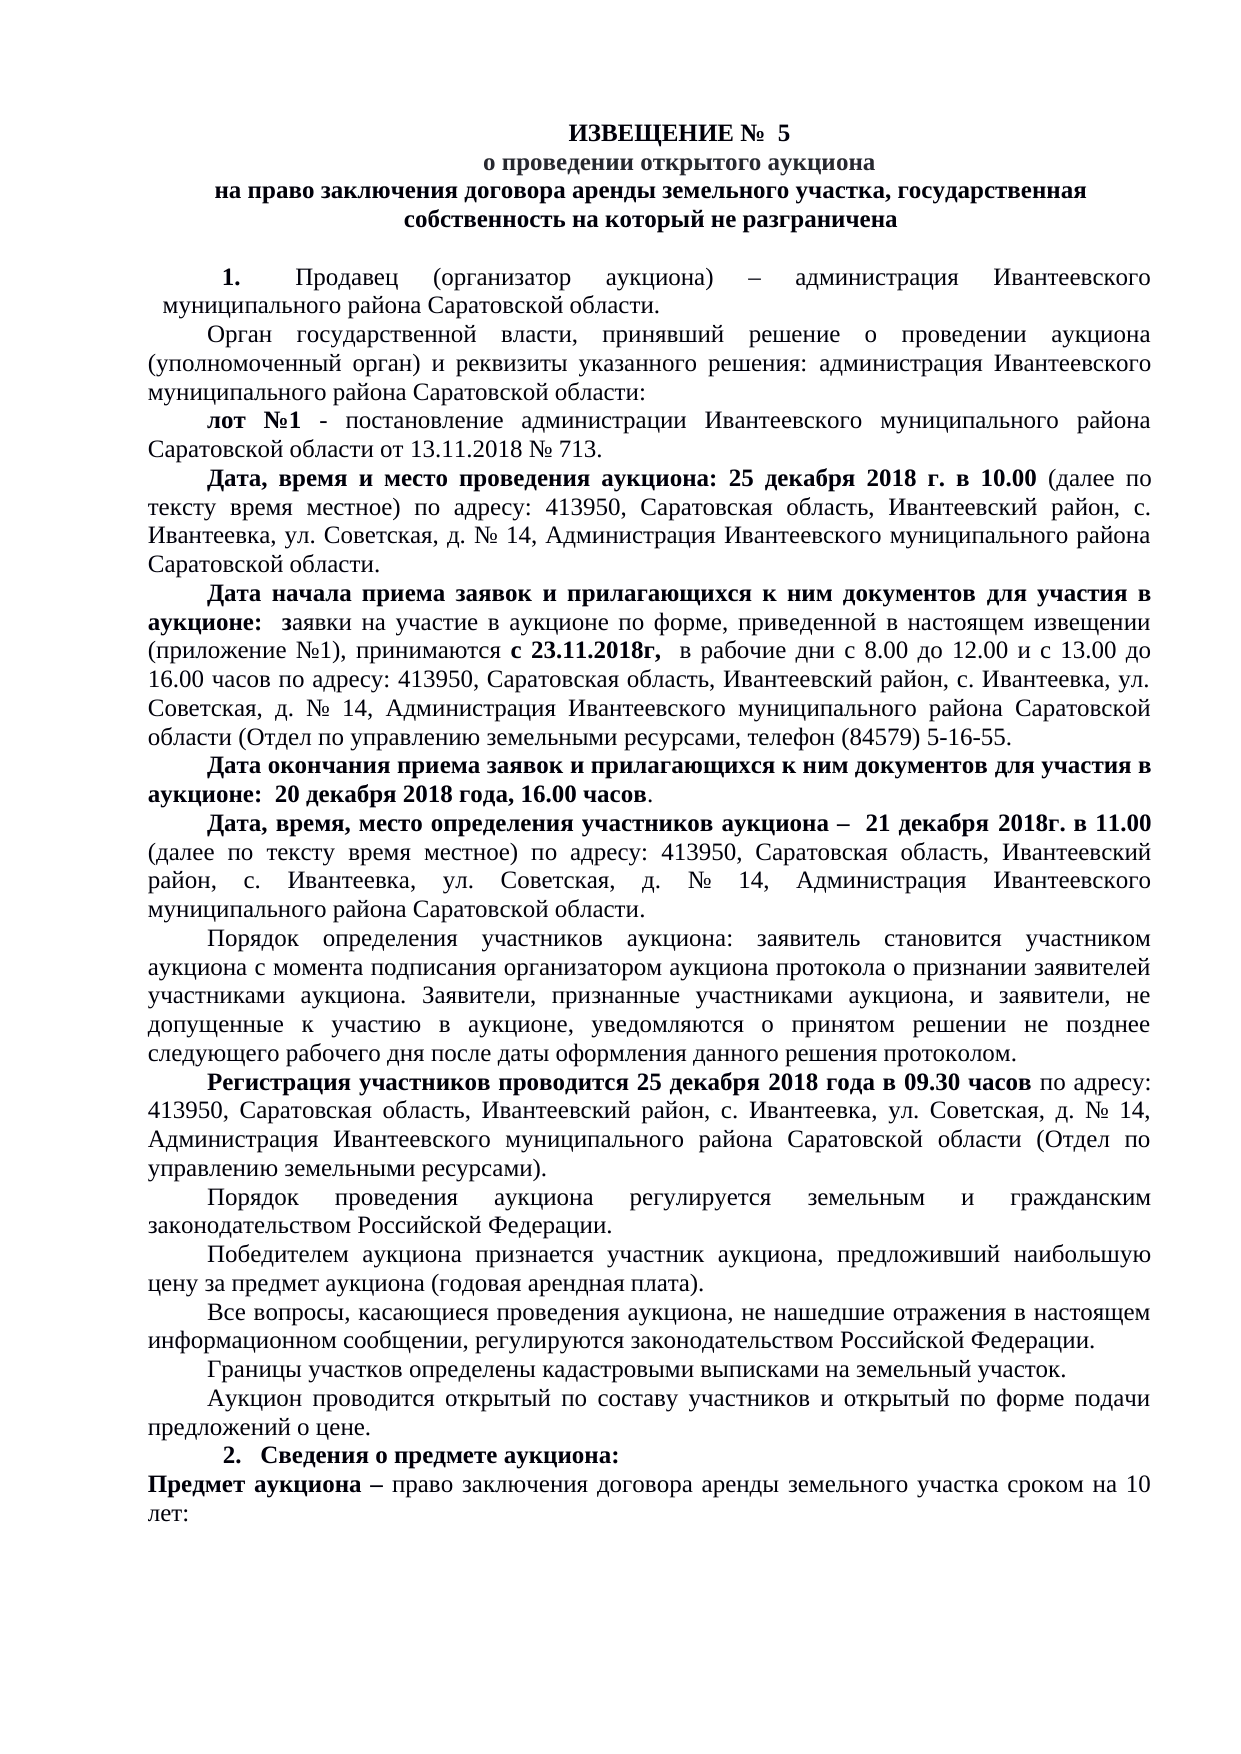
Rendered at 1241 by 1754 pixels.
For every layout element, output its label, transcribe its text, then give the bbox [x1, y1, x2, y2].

text Победителем аукциона признается участник аукциона, предложивший наибольшую цену за предмет аукциона (годовая арендная плата). [148, 1239, 1152, 1297]
text Дата, время, место определения участников аукциона – 21 декабря 2018г. в 11.00 (далее по тексту время местное) по адресу: 413950, Саратовская область, Ивантеевский район, с. Ивантеевка, ул. Советская, д. № 14, Администрация Ивантеевского муниципального района Саратовской области. [148, 808, 1152, 923]
text Дата начала приема заявок и прилагающихся к ним документов для участия в аукционе: заявки на участие в аукционе по форме, приведенной в настоящем извещении (приложение №1), принимаются с 23.11.2018г, в рабочие дни с 8.00 до 12.00 и с 13.00 до 16.00 часов по адресу: 413950, Саратовская область, Ивантеевский район, с. Ивантеевка, ул. Советская, д. № 14, Администрация Ивантеевского муниципального района Саратовской области (Отдел по управлению земельными ресурсами, телефон (84579) 5-16-55. [148, 578, 1152, 751]
text Регистрация участников проводится 25 декабря 2018 года в 09.30 часов по адресу: 413950, Саратовская область, Ивантеевский район, с. Ивантеевка, ул. Советская, д. № 14, Администрация Ивантеевского муниципального района Саратовской области (Отдел по управлению земельными ресурсами). [148, 1067, 1152, 1182]
text Аукцион проводится открытый по составу участников и открытый по форме подачи предложений о цене. [148, 1383, 1152, 1441]
text Дата окончания приема заявок и прилагающихся к ним документов для участия в аукционе: 20 декабря 2018 года, 16.00 часов. [148, 751, 1152, 808]
text лот №1 - постановление администрации Ивантеевского муниципального района Саратовской области от 13.11.2018 № 713. [148, 406, 1152, 463]
text Порядок проведения аукциона регулируется земельным и гражданским законодательством Российской Федерации. [148, 1182, 1152, 1239]
text Дата, время и место проведения аукциона: 25 декабря 2018 г. в 10.00 (далее по тексту время местное) по адресу: 413950, Саратовская область, Ивантеевский район, с. Ивантеевка, ул. Советская, д. № 14, Администрация Ивантеевского муниципального района Саратовской области. [148, 463, 1152, 578]
text Предмет аукциона – право заключения договора аренды земельного участка сроком на 10 лет: [148, 1469, 1152, 1527]
list Сведения о предмете аукциона: [223, 1441, 1152, 1469]
text на право заключения договора аренды земельного участка, государственная собственность на который не разграничена [150, 176, 1152, 233]
text Границы участков определены кадастровыми выписками на земельный участок. [148, 1354, 1152, 1383]
text Орган государственной власти, принявший решение о проведении аукциона (уполномоченный орган) и реквизиты указанного решения: администрация Ивантеевского муниципального района Саратовской области: [148, 319, 1152, 406]
text Все вопросы, касающиеся проведения аукциона, не нашедшие отражения в настоящем информационном сообщении, регулируются законодательством Российской Федерации. [148, 1297, 1152, 1354]
text о проведении открытого аукциона [148, 147, 1152, 176]
text Порядок определения участников аукциона: заявитель становится участником аукциона с момента подписания организатором аукциона протокола о признании заявителей участниками аукциона. Заявители, признанные участниками аукциона, и заявители, не допущенные к участию в аукционе, уведомляются о принятом решении не позднее следующего рабочего дня после даты оформления данного решения протоколом. [148, 923, 1152, 1067]
text ИЗВЕЩЕНИЕ № 5 [148, 118, 1152, 147]
list Продавец (организатор аукциона) – администрация Ивантеевского муниципального района Саратовской области. [162, 262, 1152, 319]
